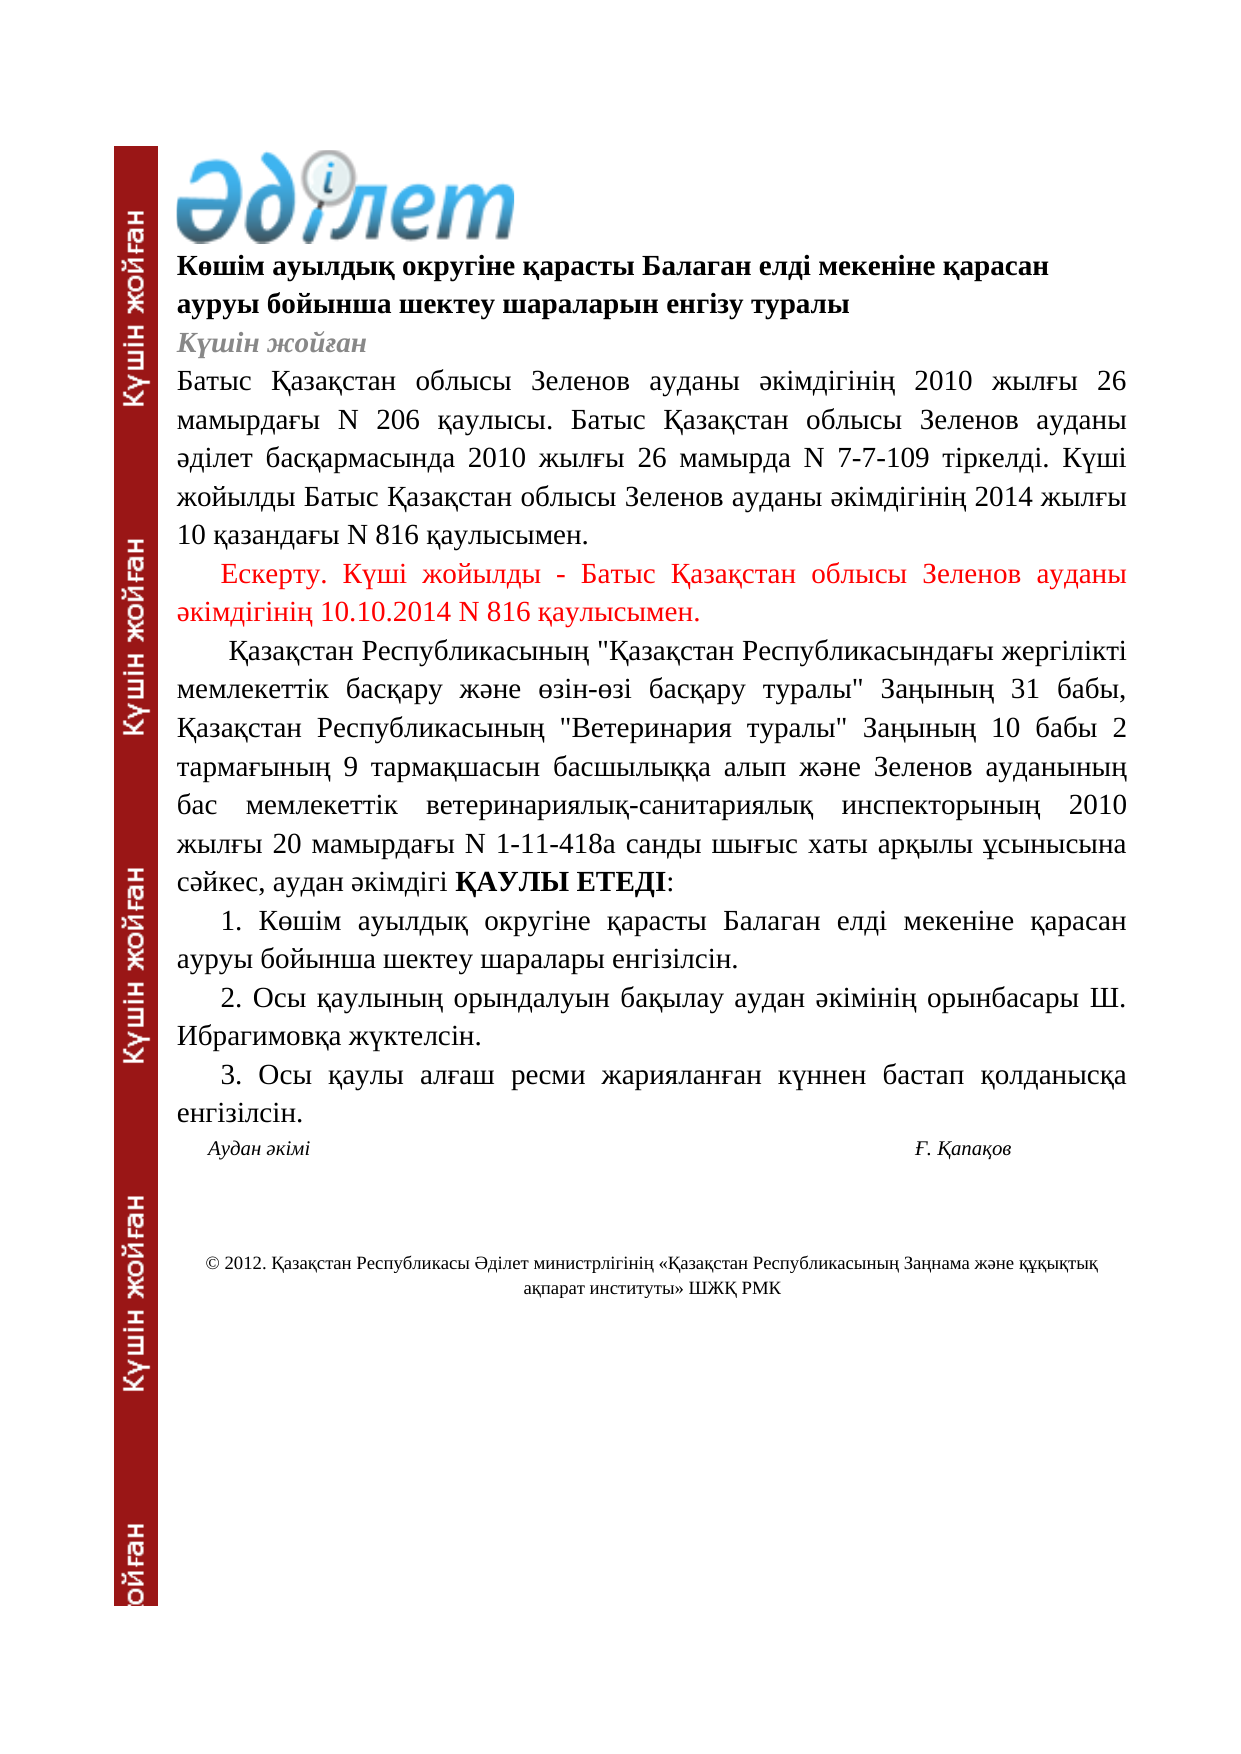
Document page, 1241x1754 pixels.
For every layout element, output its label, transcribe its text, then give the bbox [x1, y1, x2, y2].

table_header Аудан әкімі [101, 1134, 913, 1165]
picture [114, 628, 158, 633]
text 1. Көшім ауылдық округіне қарасты Балаган елді мекеніне қарасан ауруы бойынша шектеу шаралары енгізілсін. [112, 903, 1128, 975]
picture [114, 320, 158, 325]
text © 2012. Қазақстан Республикасы Әділет министрлігінің «Қазақстан Республикасының Заңнама және құқықтық ақпарат институты» ШЖҚ РМК [112, 1252, 1128, 1298]
text 3. Осы қаулы алғаш ресми жарияланған күннен бастап қолданысқа енгізілсін. [112, 1057, 1128, 1129]
text Қазақстан Республикасының "Қазақстан Республикасындағы жергілікті мемлекеттік басқару және өзін-өзі басқару туралы" Заңының 31 бабы, Қазақстан Республикасының "Ветеринария туралы" Заңының 10 бабы 2 тармағының 9 тармақшасын басшылыққа алып және Зеленов ауданының бас мемлекеттік ветеринариялық-санитариялық инспекторының 2010 жылғы 20 мамырдағы N 1-11-418а санды шығыс хаты арқылы ұсынысына сәйкес, аудан әкімдігі ҚАУЛЫ ЕТЕДІ: [112, 633, 1128, 898]
picture [114, 1298, 158, 1606]
picture [114, 1052, 158, 1057]
picture [114, 1129, 158, 1134]
picture [114, 1165, 158, 1252]
text 2. Осы қаулының орындалуын бақылау аудан әкімінің орынбасары Ш. Ибрагимовқа жүктелсін. [112, 980, 1128, 1052]
picture [114, 898, 158, 903]
table_header Ғ. Қапақов [913, 1134, 1240, 1165]
picture [114, 551, 158, 556]
picture [114, 146, 158, 248]
picture [114, 975, 158, 980]
text Көшім ауылдық округіне қарасты Балаган елді мекеніне қарасан ауруы бойынша шектеу шараларын енгізу туралы [112, 248, 1128, 320]
picture [114, 358, 158, 363]
text Ескерту. Күші жойылды - Батыс Қазақстан облысы Зеленов ауданы әкімдігінің 10.10.2014 N 816 қаулысымен. [112, 556, 1128, 628]
text Батыс Қазақстан облысы Зеленов ауданы әкімдігінің 2010 жылғы 26 мамырдағы N 206 қаулысы. Батыс Қазақстан облысы Зеленов ауданы әділет басқармасында 2010 жылғы 26 мамырда N 7-7-109 тіркелді. Күші жойылды Батыс Қазақстан облысы Зеленов ауданы әкімдігінің 2014 жылғы 10 қазандағы N 816 қаулысымен. [112, 363, 1128, 551]
text Күшін жойған [112, 325, 1128, 358]
picture [176, 150, 515, 244]
